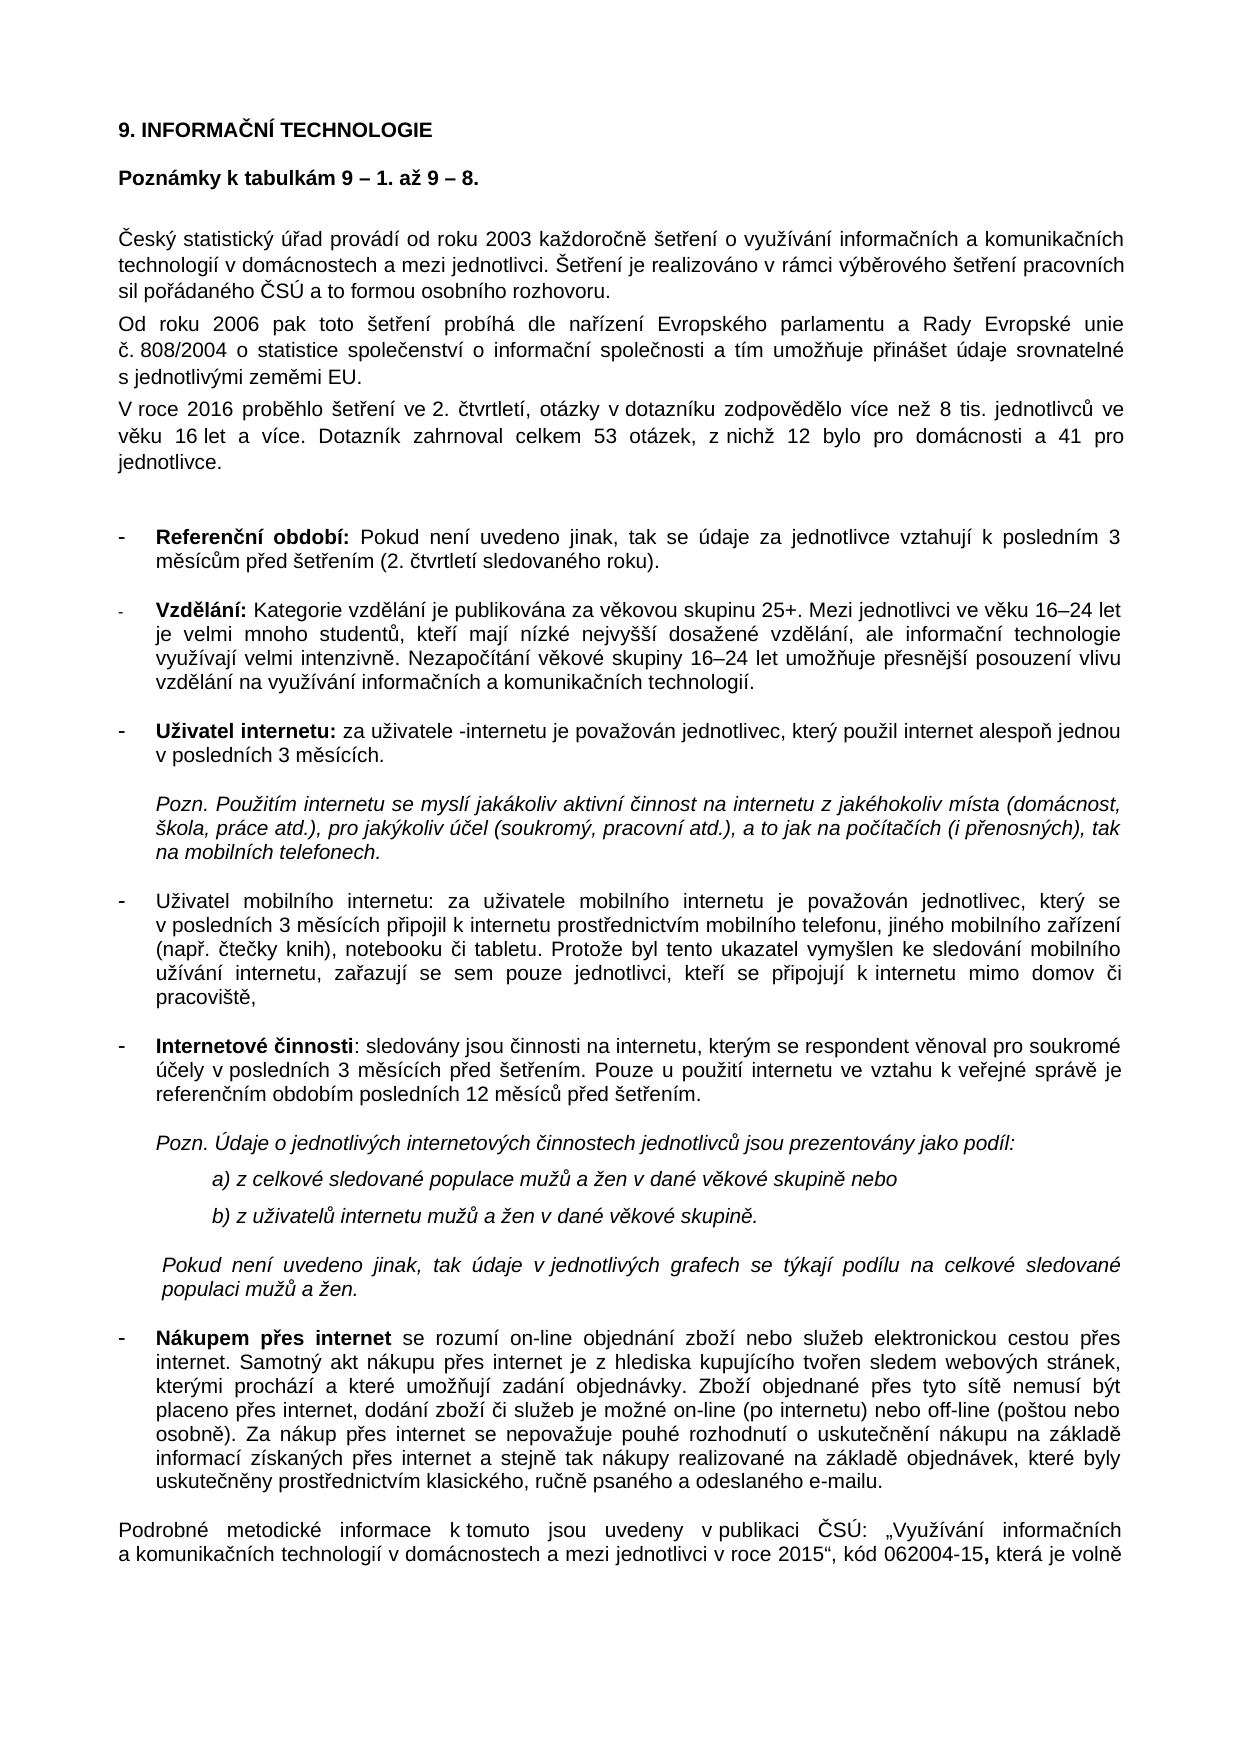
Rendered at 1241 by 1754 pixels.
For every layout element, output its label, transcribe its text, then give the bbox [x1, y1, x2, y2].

text V roce 2016 proběhlo šetření ve 2. čtvrtletí, otázky v dotazníku zodpovědělo více než 8 tis. jednotlivců ve věku 16 let a více. Dotazník zahrnoval celkem 53 otázek, z nichž 12 bylo pro domácnosti a 41 pro jednotlivce. [118, 397, 1125, 474]
text Od roku 2006 pak toto šetření probíhá dle nařízení Evropského parlamentu a Rady Evropské unie č. 808/2004 o statistice společenství o informační společnosti a tím umožňuje přinášet údaje srovnatelné s jednotlivými zeměmi EU. [118, 312, 1125, 388]
text Pozn. Použitím internetu se myslí jakákoliv aktivní činnost na internetu z jakéhokoliv místa (domácnost, škola, práce atd.), pro jakýkoliv účel (soukromý, pracovní atd.), a to jak na počítačích (i přenosných), tak na mobilních telefonech. [156, 792, 1122, 864]
list Referenční období: Pokud není uvedeno jinak, tak se údaje za jednotlivce vztahují k posledním 3 měsícům před šetřením (2. čtvrtletí sledovaného roku). [118, 525, 1122, 573]
list z uživatelů internetu mužů a žen v dané věkové skupině. [212, 1204, 1122, 1228]
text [118, 1518, 1122, 1566]
list z celkové sledované populace mužů a žen v dané věkové skupině nebo [212, 1167, 1122, 1191]
subtitle 9. INFORMAČNÍ TECHNOLOGIE [118, 118, 1122, 142]
list Uživatel mobilního internetu: za uživatele mobilního internetu je považován jednotlivec, který se v posledních 3 měsících připojil k internetu prostřednictvím mobilního telefonu, jiného mobilního zařízení (např. čtečky knih), notebooku či tabletu. Protože byl tento ukazatel vymyšlen ke sledování mobilního užívání internetu, zařazují se sem pouze jednotlivci, kteří se připojují k internetu mimo domov či pracoviště, [118, 889, 1122, 1009]
list Uživatel internetu: za uživatele -internetu je považován jednotlivec, který použil internet alespoň jednou v posledních 3 měsících. [118, 719, 1122, 767]
list Internetové činnosti: sledovány jsou činnosti na internetu, kterým se respondent věnoval pro soukromé účely v posledních 3 měsících před šetřením. Pouze u použití internetu ve vztahu k veřejné správě je referenčním obdobím posledních 12 měsíců před šetřením. [118, 1034, 1122, 1106]
text Český statistický úřad provádí od roku 2003 každoročně šetření o využívání informačních a komunikačních technologií v domácnostech a mezi jednotlivci. Šetření je realizováno v rámci výběrového šetření pracovních sil pořádaného ČSÚ a to formou osobního rozhovoru. [118, 226, 1125, 303]
list Nákupem přes internet se rozumí on-line objednání zboží nebo služeb elektronickou cestou přes internet. Samotný akt nákupu přes internet je z hlediska kupujícího tvořen sledem webových stránek, kterými prochází a které umožňují zadání objednávky. Zboží objednané přes tyto sítě nemusí být placeno přes internet, dodání zboží či služeb je možné on-line (po internetu) nebo off-line (poštou nebo osobně). Za nákup přes internet se nepovažuje pouhé rozhodnutí o uskutečnění nákupu na základě informací získaných přes internet a stejně tak nákupy realizované na základě objednávek, které byly uskutečněny prostřednictvím klasického, ručně psaného a odeslaného e-mailu. [118, 1326, 1122, 1493]
text Pokud není uvedeno jinak, tak údaje v jednotlivých grafech se týkají podílu na celkové sledované populaci mužů a žen. [162, 1253, 1122, 1301]
list Vzdělání: Kategorie vzdělání je publikována za věkovou skupinu 25+. Mezi jednotlivci ve věku 16–24 let je velmi mnoho studentů, kteří mají nízké nejvyšší dosažené vzdělání, ale informační technologie využívají velmi intenzivně. Nezapočítání věkové skupiny 16–24 let umožňuje přesnější posouzení vlivu vzdělání na využívání informačních a komunikačních technologií. [118, 598, 1122, 694]
text Pozn. Údaje o jednotlivých internetových činnostech jednotlivců jsou prezentovány jako podíl: [156, 1131, 1122, 1155]
text Poznámky k tabulkám 9 – 1. až 9 – 8. [118, 166, 1122, 190]
